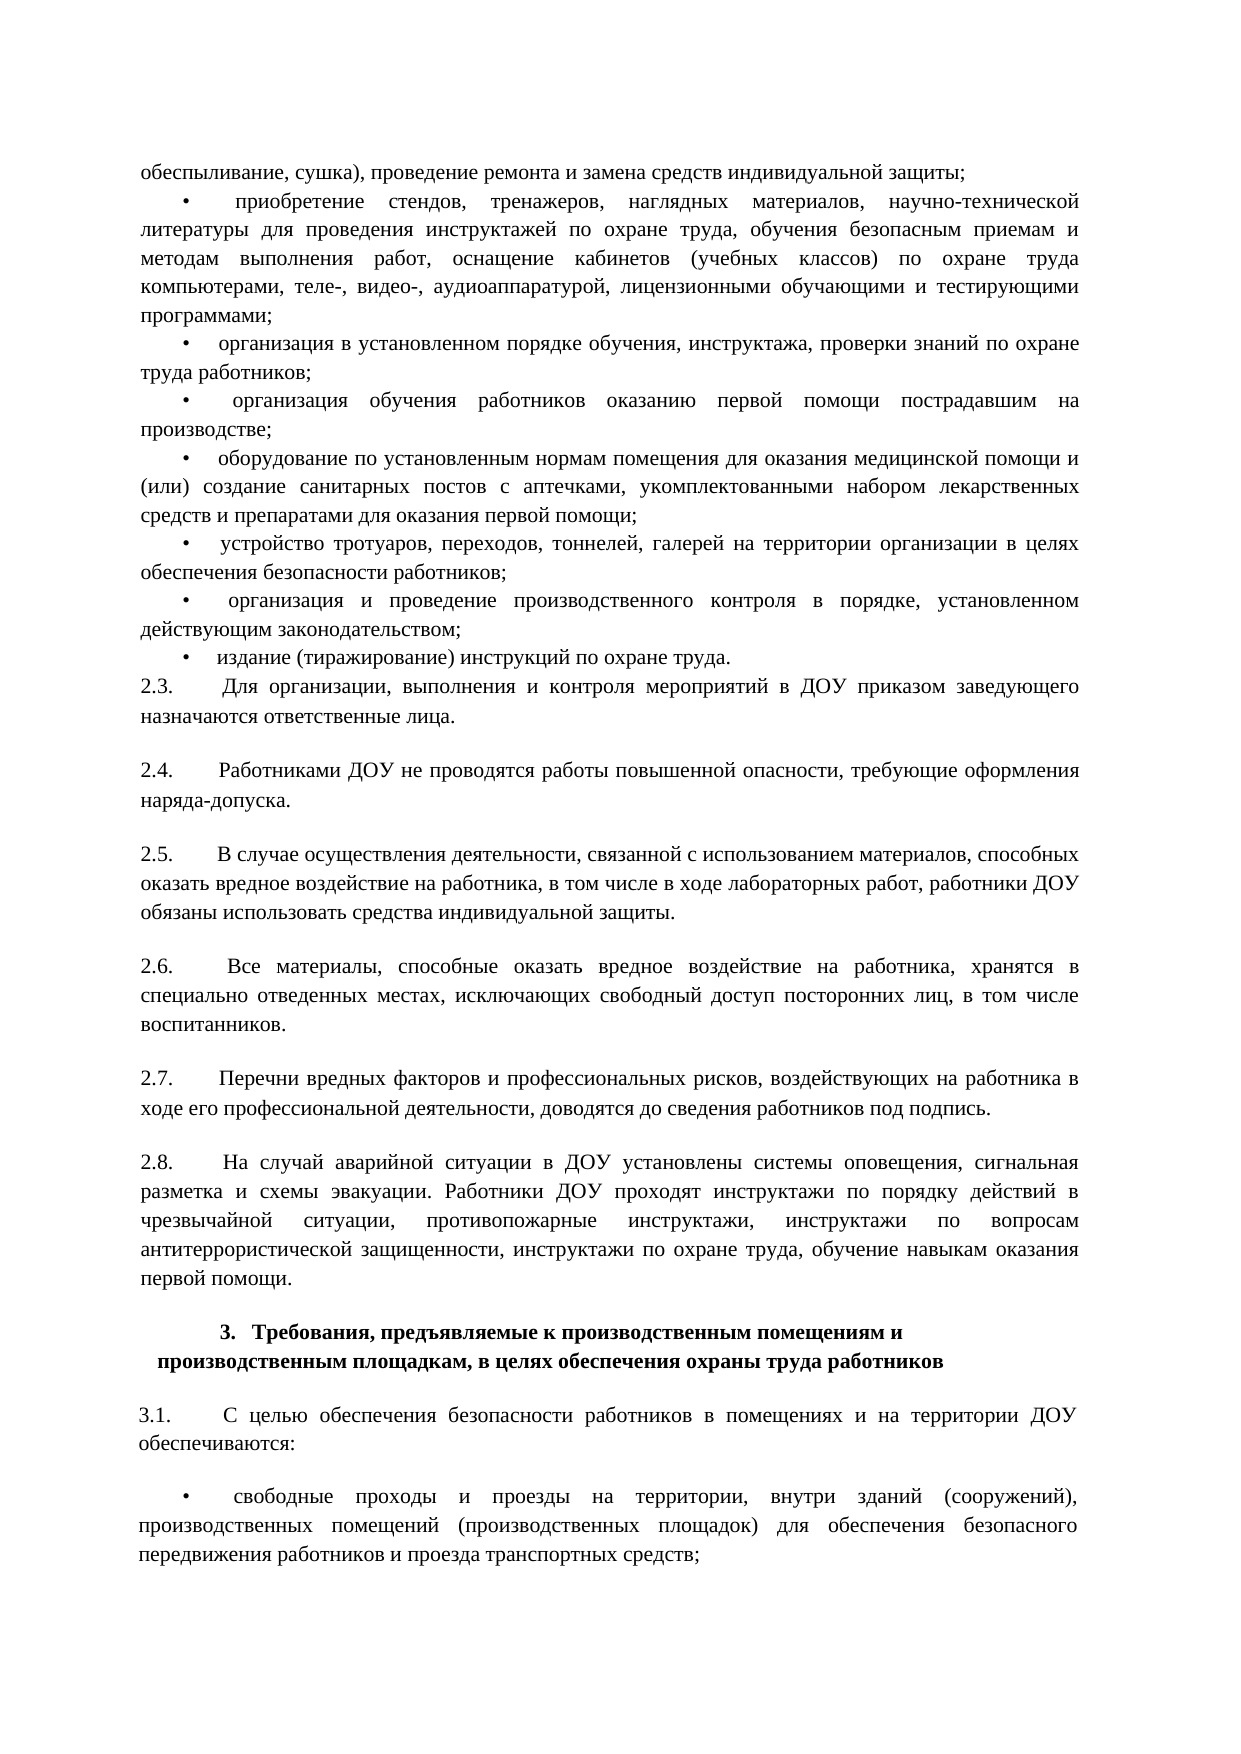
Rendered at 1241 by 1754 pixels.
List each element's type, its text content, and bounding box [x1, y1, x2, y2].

list приобретение стендов, тренажеров, наглядных материалов, научно-технической литературы для проведения инструктажей по охране труда, обучения безопасным приемам и методам выполнения работ, оснащение кабинетов (учебных классов) по охране труда компьютерами, теле-, видео-, аудиоаппаратурой, лицензионными обучающими и тестирующими программами; [140, 185, 1080, 328]
list оборудование по установленным нормам помещения для оказания медицинской помощи и (или) создание санитарных постов с аптечками, укомплектованными набором лекарственных средств и препаратами для оказания первой помощи; [140, 442, 1080, 528]
list Требования, предъявляемые к производственным помещениям и производственным площадкам, в целях обеспечения охраны труда работников [157, 1316, 1055, 1374]
list В случае осуществления деятельности, связанной с использованием материалов, способных оказать вредное воздействие на работника, в том числе в ходе лабораторных работ, работники ДОУ обязаны использовать средства индивидуальной защиты. [140, 839, 1080, 926]
list организация в установленном порядке обучения, инструктажа, проверки знаний по охране труда работников; [140, 328, 1080, 385]
list организация обучения работников оказанию первой помощи пострадавшим на производстве; [140, 385, 1080, 442]
list издание (тиражирование) инструкций по охране труда. [140, 642, 1082, 670]
list Работниками ДОУ не проводятся работы повышенной опасности, требующие оформления наряда-допуска. [140, 754, 1080, 813]
list Для организации, выполнения и контроля мероприятий в ДОУ приказом заведующего назначаются ответственные лица. [140, 670, 1080, 729]
list устройство тротуаров, переходов, тоннелей, галерей на территории организации в целях обеспечения безопасности работников; [140, 528, 1080, 585]
list С целью обеспечения безопасности работников в помещениях и на территории ДОУ обеспечиваются: [138, 1400, 1078, 1456]
list свободные проходы и проезды на территории, внутри зданий (сооружений), производственных помещений (производственных площадок) для обеспечения безопасного передвижения работников и проезда транспортных средств; [138, 1480, 1078, 1567]
list организация и проведение производственного контроля в порядке, установленном действующим законодательством; [140, 585, 1080, 642]
list На случай аварийной ситуации в ДОУ установлены системы оповещения, сигнальная разметка и схемы эвакуации. Работники ДОУ проходят инструктажи по порядку действий в чрезвычайной ситуации, противопожарные инструктажи, инструктажи по вопросам антитеррористической защищенности, инструктажи по охране труда, обучение навыкам оказания первой помощи. [140, 1146, 1080, 1291]
list Перечни вредных факторов и профессиональных рисков, воздействующих на работника в ходе его профессиональной деятельности, доводятся до сведения работников под подпись. [140, 1062, 1080, 1121]
list Все материалы, способные оказать вредное воздействие на работника, хранятся в специально отведенных местах, исключающих свободный доступ посторонних лиц, в том числе воспитанников. [140, 951, 1080, 1037]
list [140, 157, 1080, 185]
